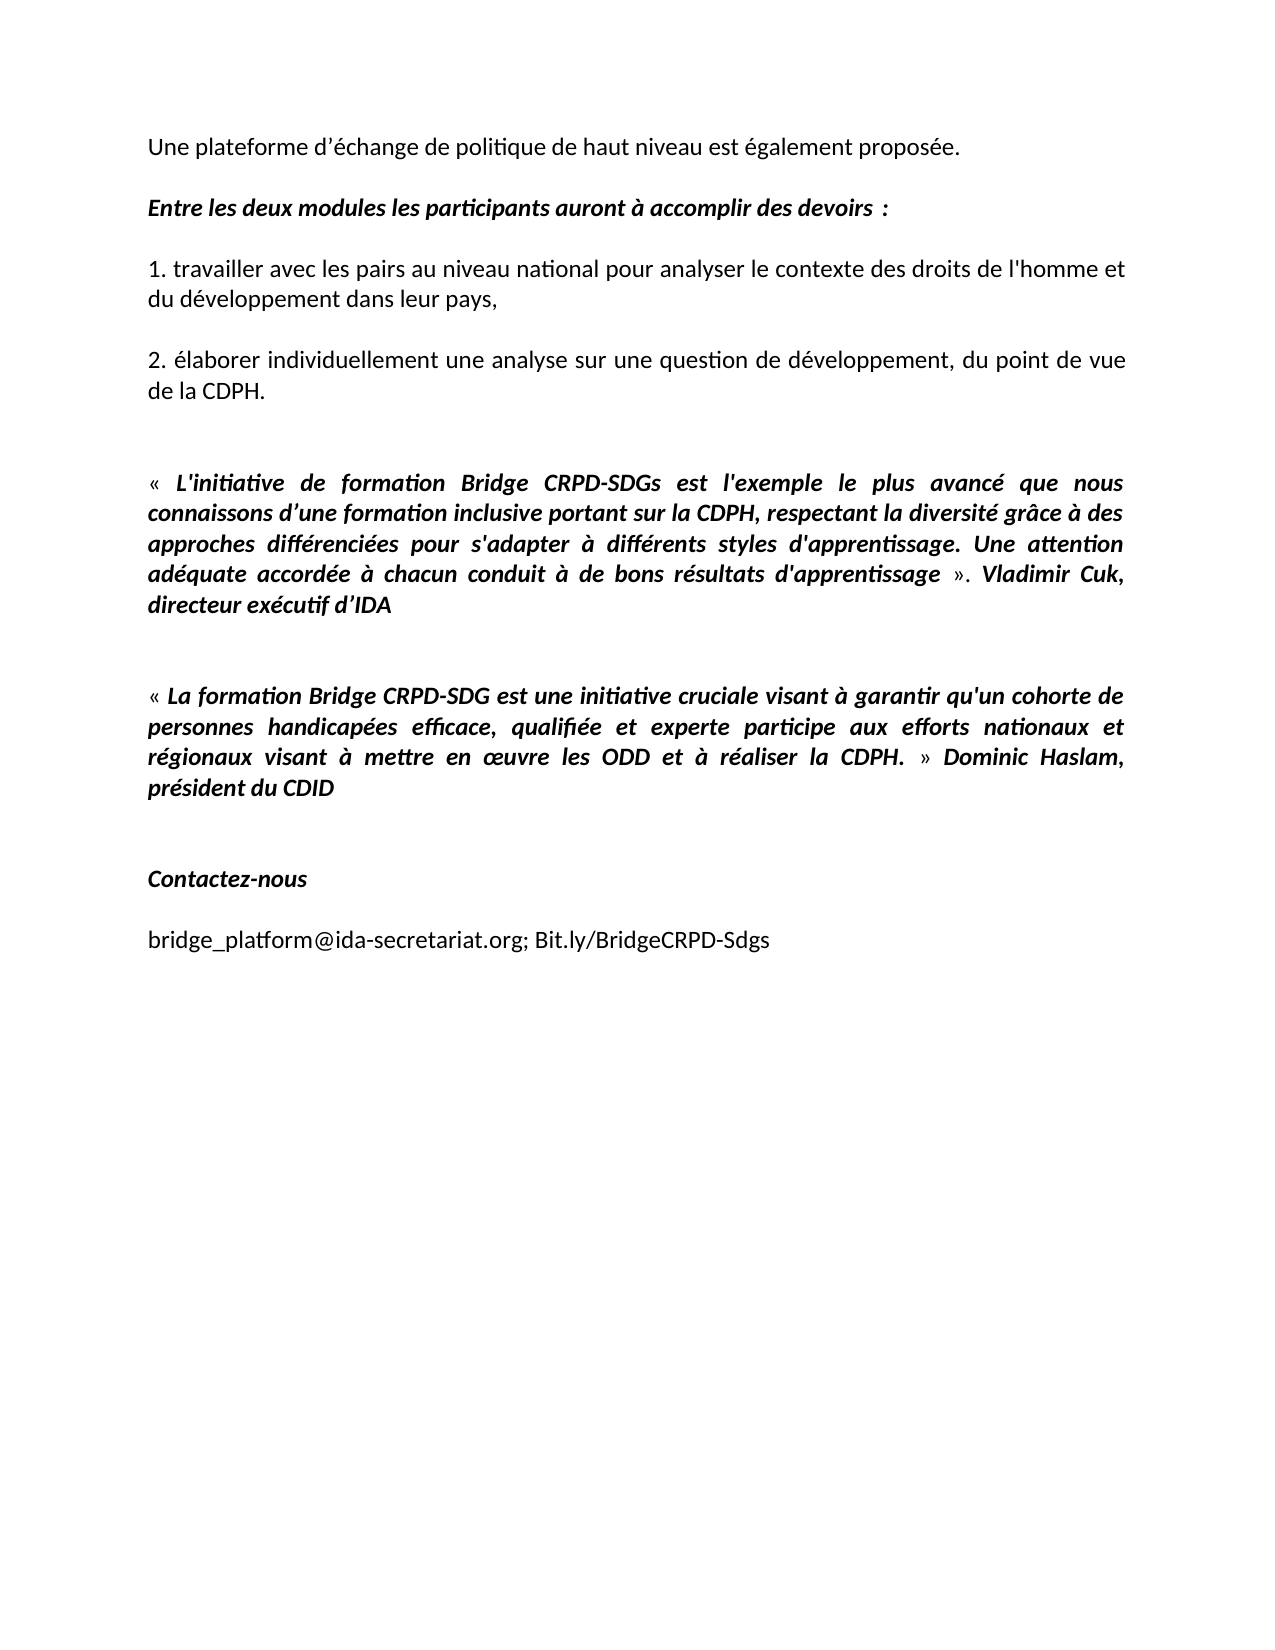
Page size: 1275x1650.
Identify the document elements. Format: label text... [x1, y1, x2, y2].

text Contactez-nous [148, 863, 1127, 894]
text Une plateforme d’échange de politique de haut niveau est également proposée. [148, 131, 1127, 161]
text 1. travailler avec les pairs au niveau national pour analyser le contexte des droits de l'homme et du développement dans leur pays, [148, 253, 1127, 314]
text « L'initiative de formation Bridge CRPD-SDGs est l'exemple le plus avancé que nous connaissons d’une formation inclusive portant sur la CDPH, respectant la diversité grâce à des approches différenciées pour s'adapter à différents styles d'apprentissage. Une attention adéquate accordée à chacun conduit à de bons résultats d'apprentissage ». Vladimir Cuk, directeur exécutif d’IDA [148, 467, 1127, 619]
text 2. élaborer individuellement une analyse sur une question de développement, du point de vue de la CDPH. [148, 344, 1127, 406]
text Entre les deux modules les participants auront à accomplir des devoirs : [148, 192, 1127, 222]
text « La formation Bridge CRPD-SDG est une initiative cruciale visant à garantir qu'un cohorte de personnes handicapées efficace, qualifiée et experte participe aux efforts nationaux et régionaux visant à mettre en œuvre les ODD et à réaliser la CDPH. » Dominic Haslam, président du CDID [148, 680, 1127, 802]
text bridge_platform@ida-secretariat.org; Bit.ly/BridgeCRPD-Sdgs [148, 924, 1127, 955]
